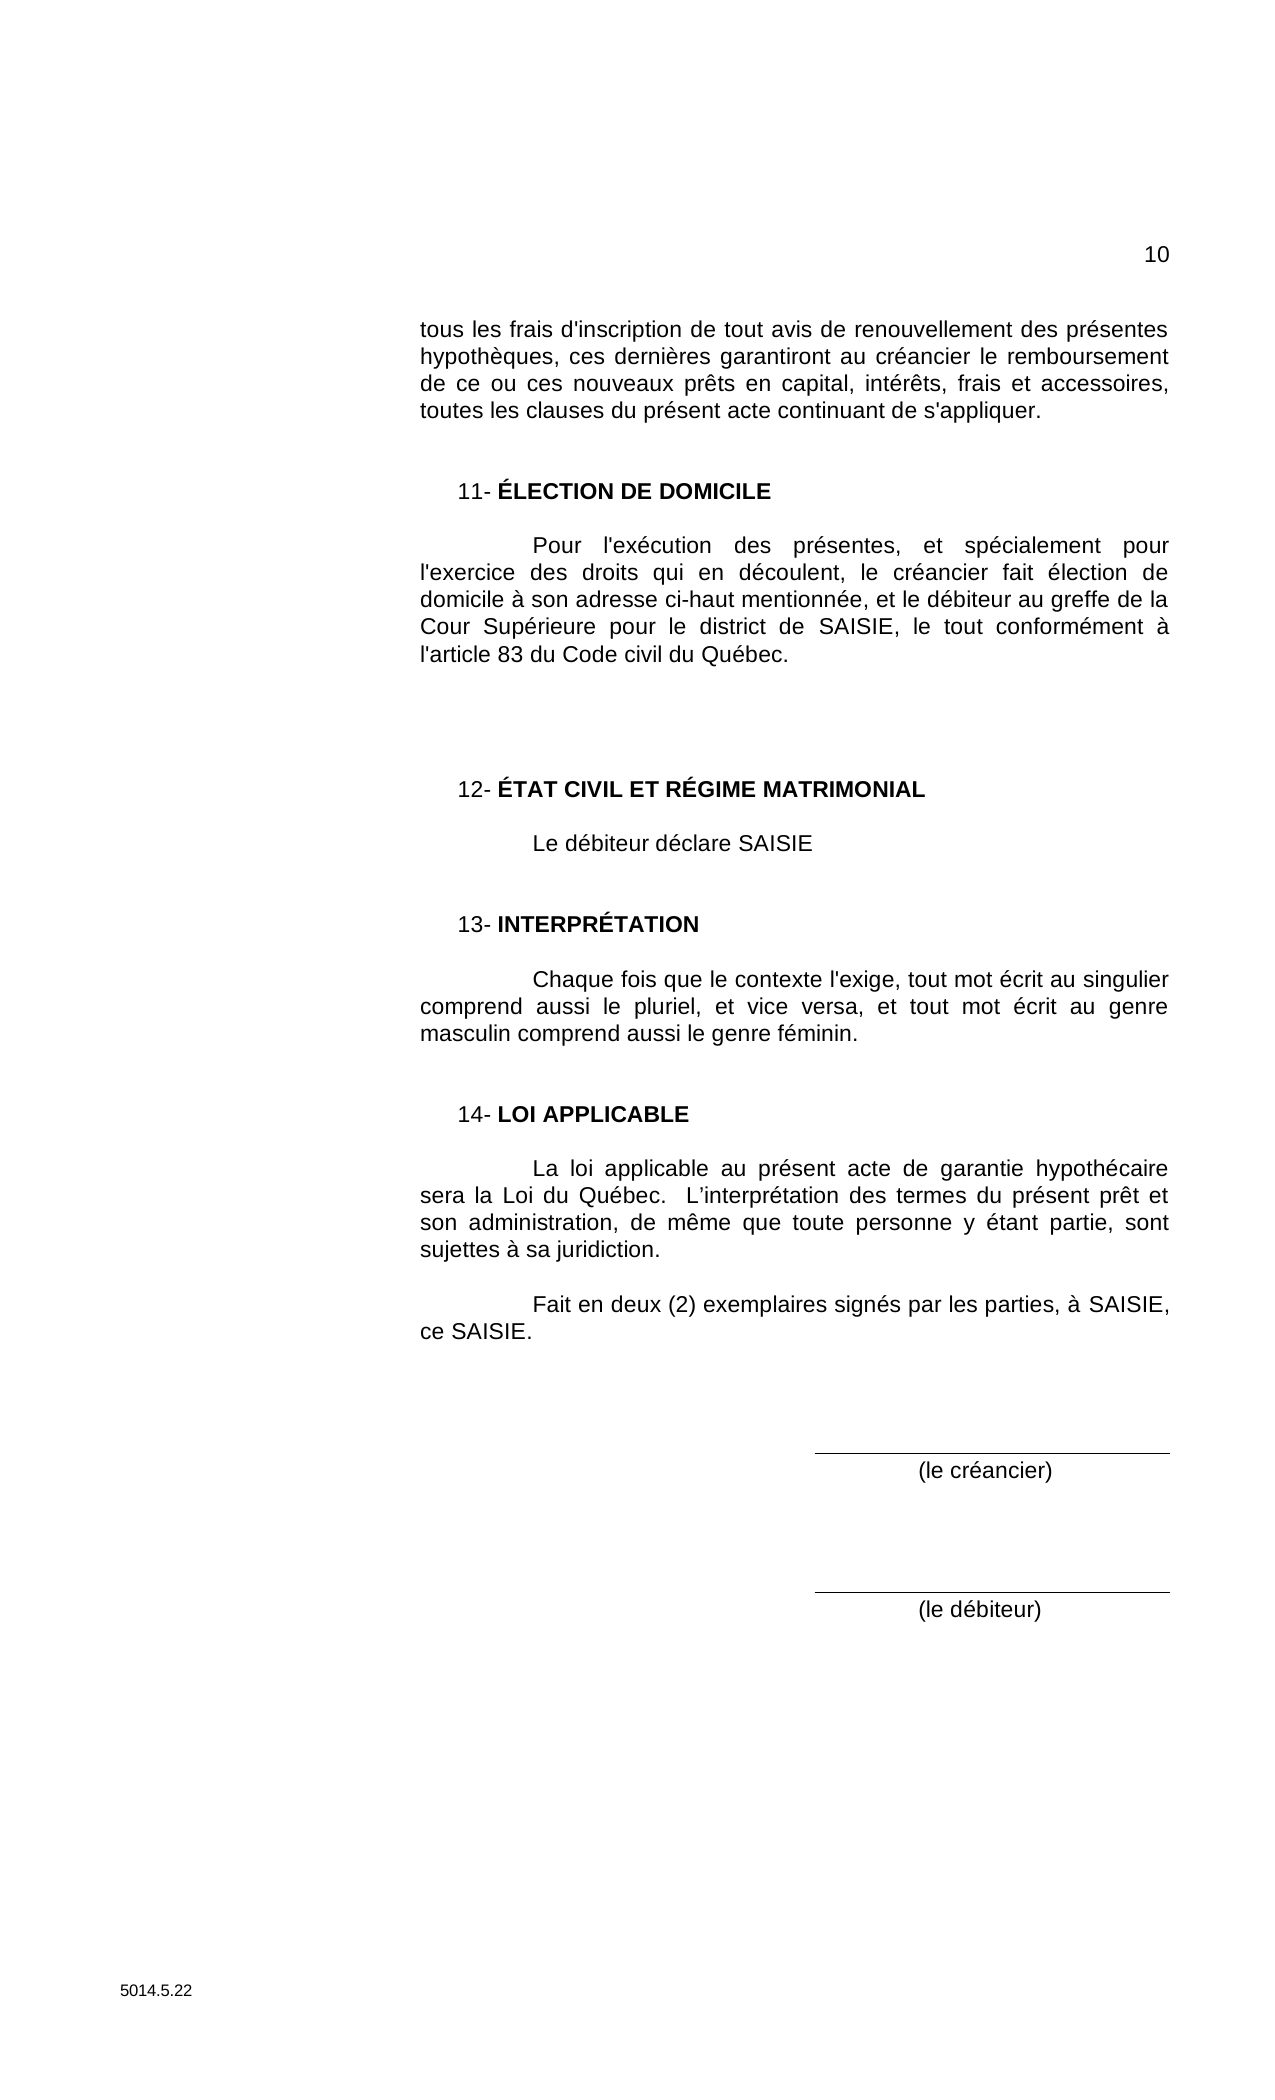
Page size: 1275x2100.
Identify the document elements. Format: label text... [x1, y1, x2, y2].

text Chaque fois que le contexte l'exige, tout mot écrit au singulier comprend aussi le pluriel, et vice versa, et tout mot écrit au genre masculin comprend aussi le genre féminin. [420, 965, 1170, 1046]
text 14- LOI APPLICABLE [420, 1100, 1170, 1127]
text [420, 315, 1170, 423]
text La loi applicable au présent acte de garantie hypothécaire sera la Loi du Québec. L’interprétation des termes du présent prêt et son administration, de même que toute personne y étant partie, sont sujettes à sa juridiction. [420, 1154, 1170, 1263]
text 13- INTERPRÉTATION [420, 911, 1170, 938]
text (le débiteur) [814, 1593, 1170, 1622]
text Le débiteur déclare SAISIE [420, 829, 1170, 857]
text (le créancier) [814, 1454, 1170, 1483]
text 12- ÉTAT CIVIL ET RÉGIME MATRIMONIAL [420, 775, 1170, 802]
text Pour l'exécution des présentes, et spécialement pour l'exercice des droits qui en découlent, le créancier fait élection de domicile à son adresse ci-haut mentionnée, et le débiteur au greffe de la Cour Supérieure pour le district de SAISIE, le tout conformément à l'article 83 du Code civil du Québec. [420, 532, 1170, 667]
text Fait en deux (2) exemplaires signés par les parties, à SAISIE, ce SAISIE. [420, 1290, 1170, 1344]
text 11- ÉLECTION DE DOMICILE [420, 477, 1170, 504]
